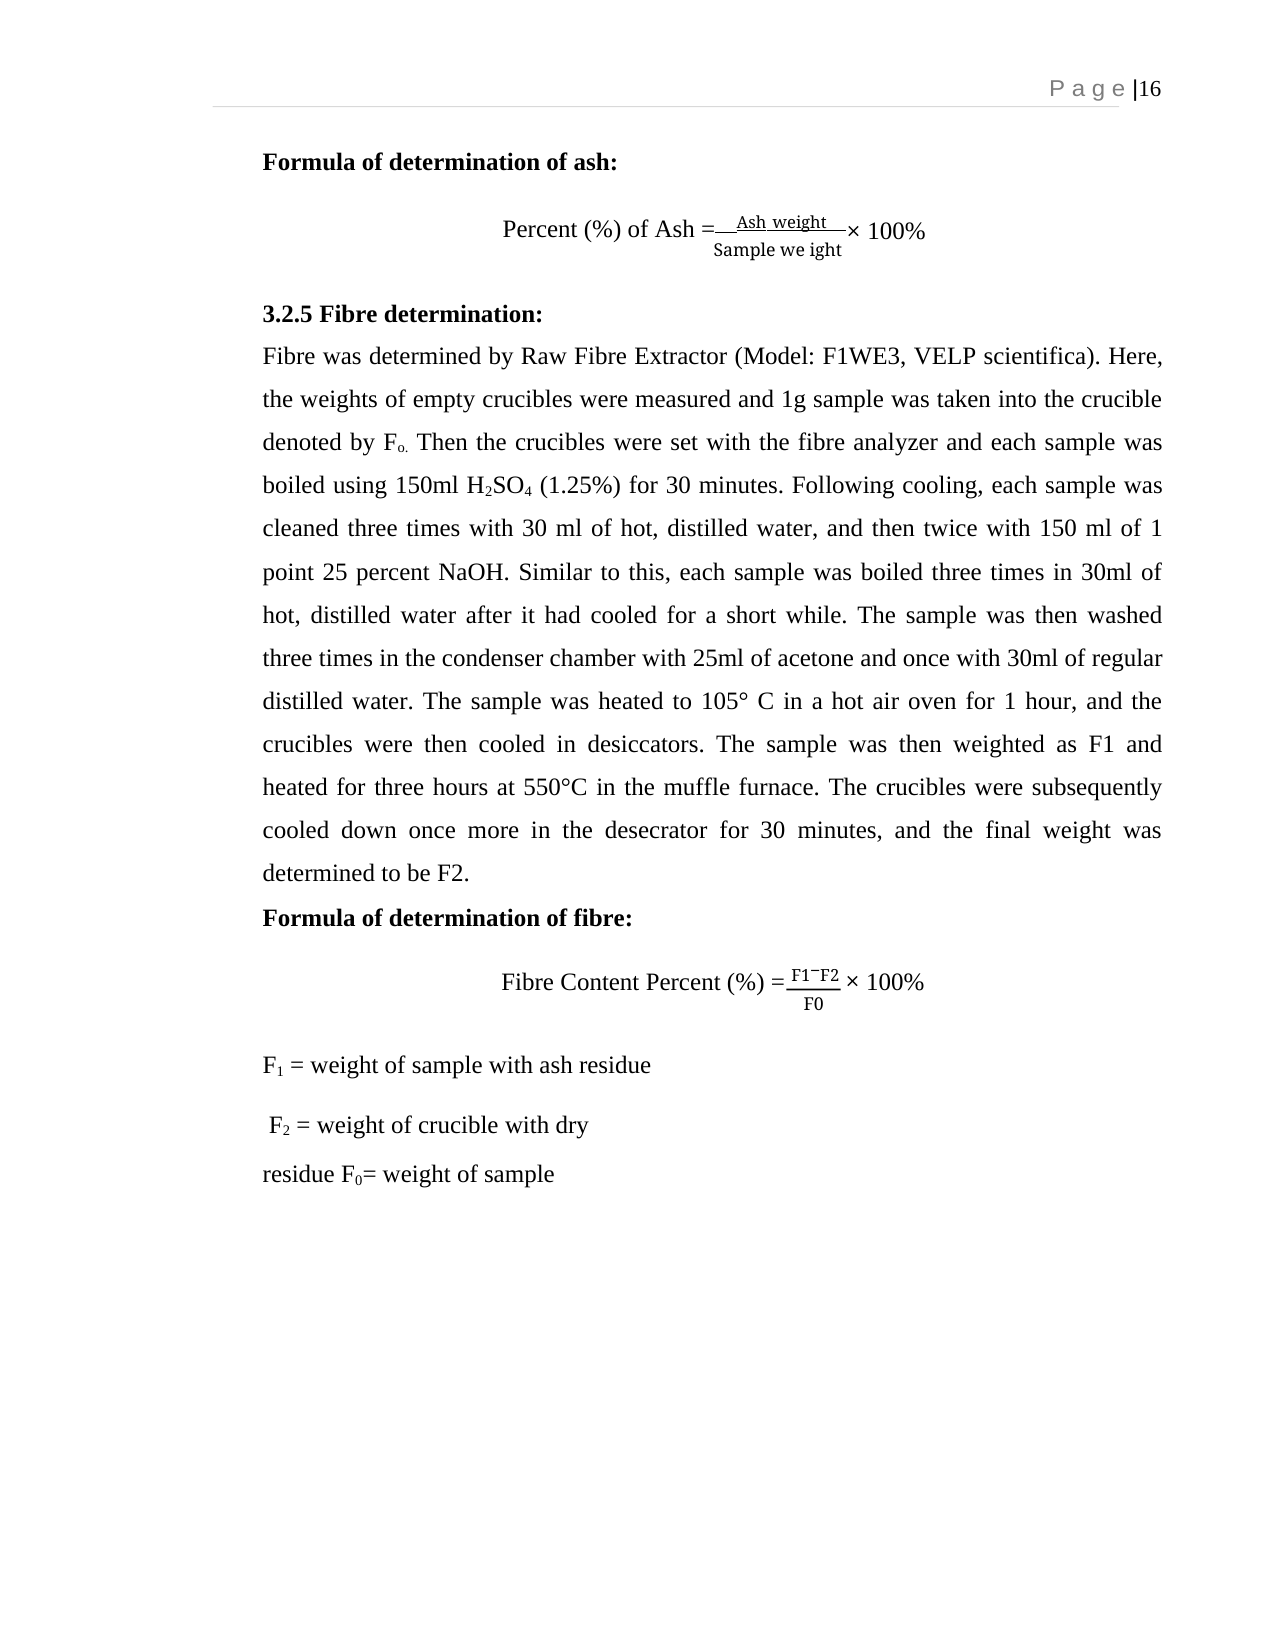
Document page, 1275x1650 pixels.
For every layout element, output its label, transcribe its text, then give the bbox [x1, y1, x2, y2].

text F2 = weight of crucible with dry residue F0= weight of sample [262, 1110, 657, 1188]
subtitle Fibre determination: [262, 299, 1242, 327]
text Fibre Content Percent (%) = F1−F2 × 100% [286, 966, 1139, 996]
text Percent (%) of Ash = Ash weight × 100% [186, 215, 1242, 243]
text F0 [398, 996, 1229, 1014]
text Sample we ight [398, 243, 1157, 259]
text F1 = weight of sample with ash residue [262, 1050, 1242, 1079]
text Fibre was determined by Raw Fibre Extractor (Model: F1WE3, VELP scientifica). Here, the weights of empty crucibles were measured and 1g sample was taken into the crucible denoted by Fo. Then the crucibles were set with the fibre analyzer and each sample was boiled using 150ml H2SO4 (1.25%) for 30 minutes. Following cooling, each sample was cleaned three times with 30 ml of hot, distilled water, and then twice with 150 ml of 1 point 25 percent NaOH. Similar to this, each sample was boiled three times in 30ml of hot, distilled water after it had cooled for a short while. The sample was then washed three times in the condenser chamber with 25ml of acetone and once with 30ml of regular distilled water. The sample was heated to 105° C in a hot air oven for 1 hour, and the crucibles were then cooled in desiccators. The sample was then weighted as F1 and heated for three hours at 550°C in the muffle furnace. The crucibles were subsequently cooled down once more in the desecrator for 30 minutes, and the final weight was determined to be F2. [262, 341, 1164, 887]
subtitle Formula of determination of fibre: [262, 903, 1242, 931]
subtitle Formula of determination of ash: [262, 147, 1242, 176]
